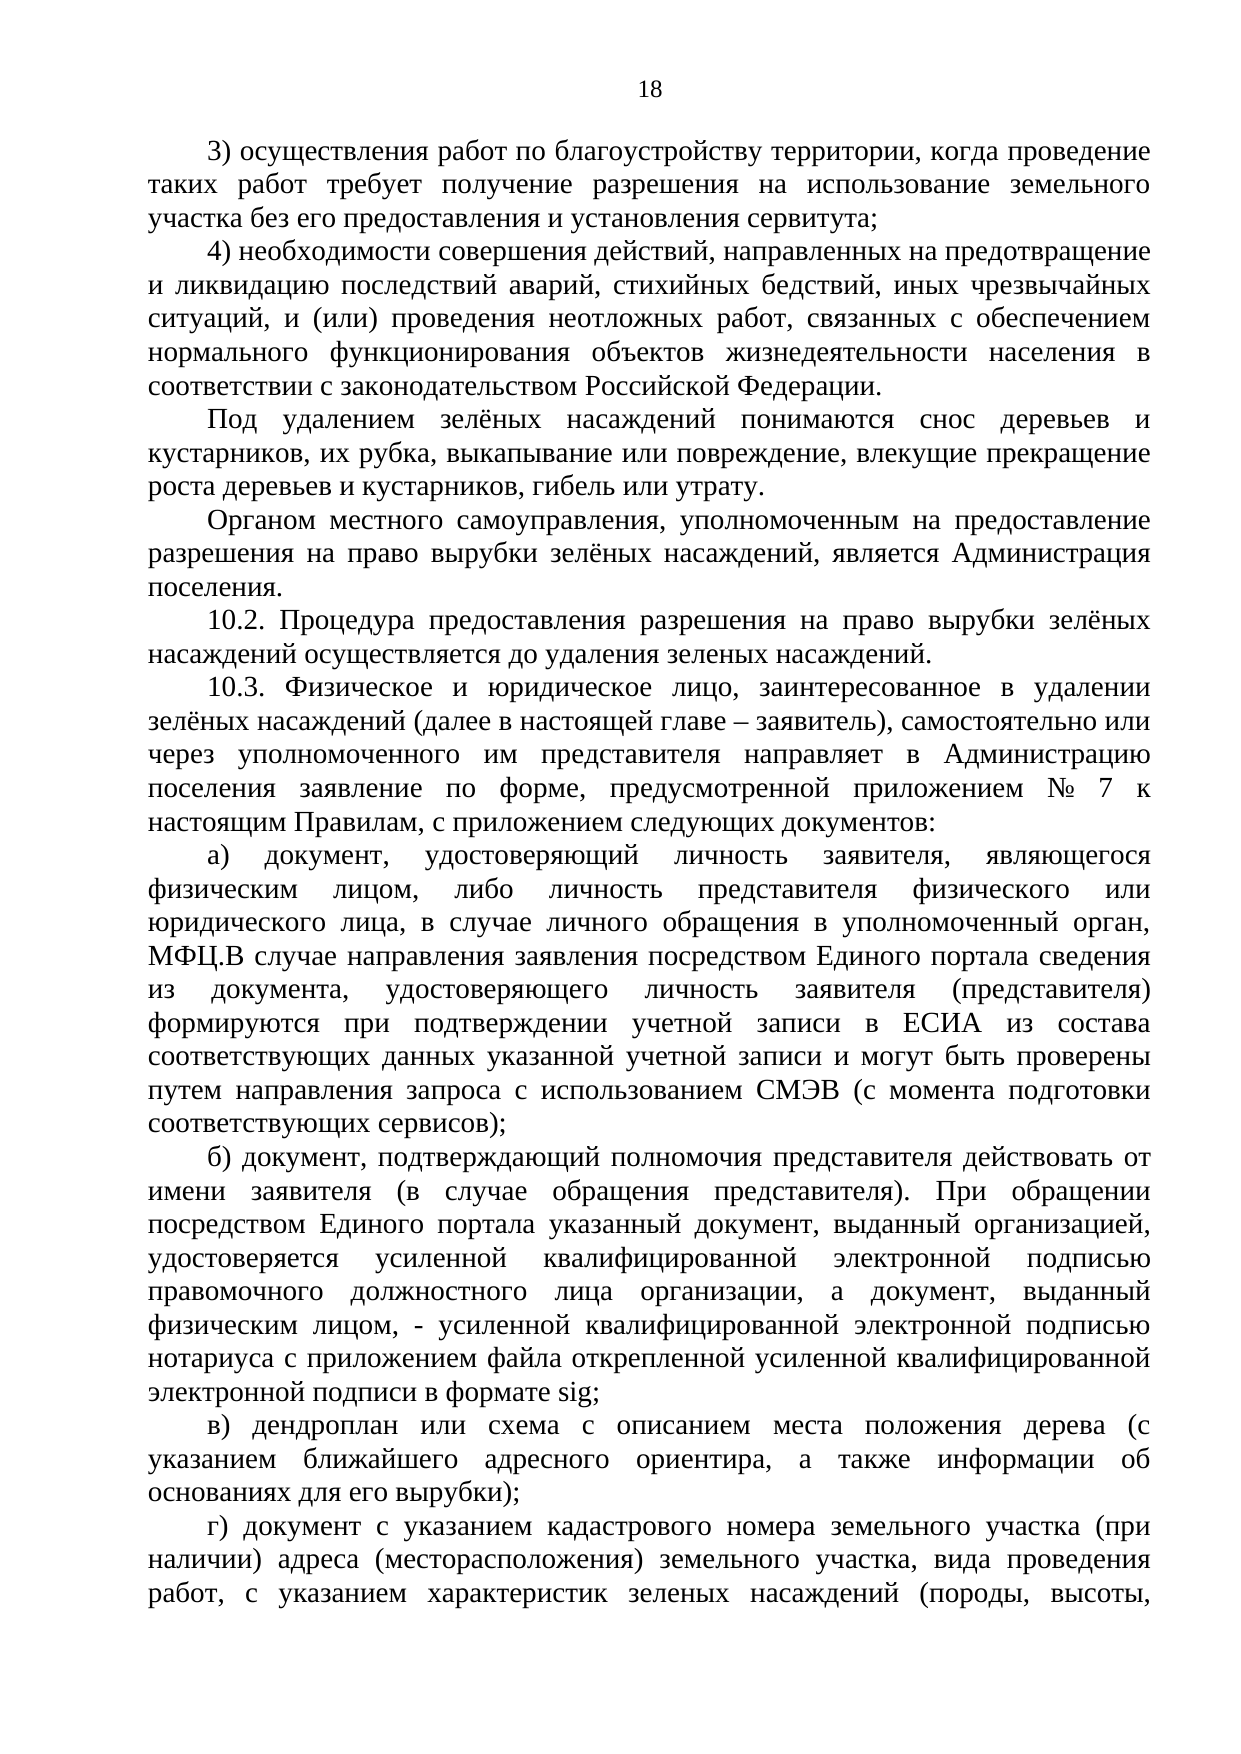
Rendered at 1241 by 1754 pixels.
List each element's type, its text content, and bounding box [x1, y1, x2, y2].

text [148, 1508, 1152, 1609]
text 10.3. Физическое и юридическое лицо, заинтересованное в удалении зелёных насаждений (далее в настоящей главе – заявитель), самостоятельно или через уполномоченного им представителя направляет в Администрацию поселения заявление по форме, предусмотренной приложением № 7 к настоящим Правилам, с приложением следующих документов: [148, 669, 1152, 837]
text 4) необходимости совершения действий, направленных на предотвращение и ликвидацию последствий аварий, стихийных бедствий, иных чрезвычайных ситуаций, и (или) проведения неотложных работ, связанных с обеспечением нормального функционирования объектов жизнедеятельности населения в соответствии с законодательством Российской Федерации. [148, 233, 1152, 401]
text 3) осуществления работ по благоустройству территории, когда проведение таких работ требует получение разрешения на использование земельного участка без его предоставления и установления сервитута; [148, 133, 1152, 233]
text 10.2. Процедура предоставления разрешения на право вырубки зелёных насаждений осуществляется до удаления зеленых насаждений. [148, 602, 1152, 669]
text а) документ, удостоверяющий личность заявителя, являющегося физическим лицом, либо личность представителя физического или юридического лица, в случае личного обращения в уполномоченный орган, МФЦ.В случае направления заявления посредством Единого портала сведения из документа, удостоверяющего личность заявителя (представителя) формируются при подтверждении учетной записи в ЕСИА из состава соответствующих данных указанной учетной записи и могут быть проверены путем направления запроса с использованием СМЭВ (с момента подготовки соответствующих сервисов); [148, 837, 1152, 1139]
text б) документ, подтверждающий полномочия представителя действовать от имени заявителя (в случае обращения представителя). При обращении посредством Единого портала указанный документ, выданный организацией, удостоверяется усиленной квалифицированной электронной подписью правомочного должностного лица организации, а документ, выданный физическим лицом, - усиленной квалифицированной электронной подписью нотариуса с приложением файла открепленной усиленной квалифицированной электронной подписи в формате sig; [148, 1139, 1152, 1407]
text Под удалением зелёных насаждений понимаются снос деревьев и кустарников, их рубка, выкапывание или повреждение, влекущие прекращение роста деревьев и кустарников, гибель или утрату. [148, 401, 1152, 502]
text в) дендроплан или схема с описанием места положения дерева (с указанием ближайшего адресного ориентира, а также информации об основаниях для его вырубки); [148, 1407, 1152, 1508]
text Органом местного самоуправления, уполномоченным на предоставление разрешения на право вырубки зелёных насаждений, является Администрация поселения. [148, 502, 1152, 602]
